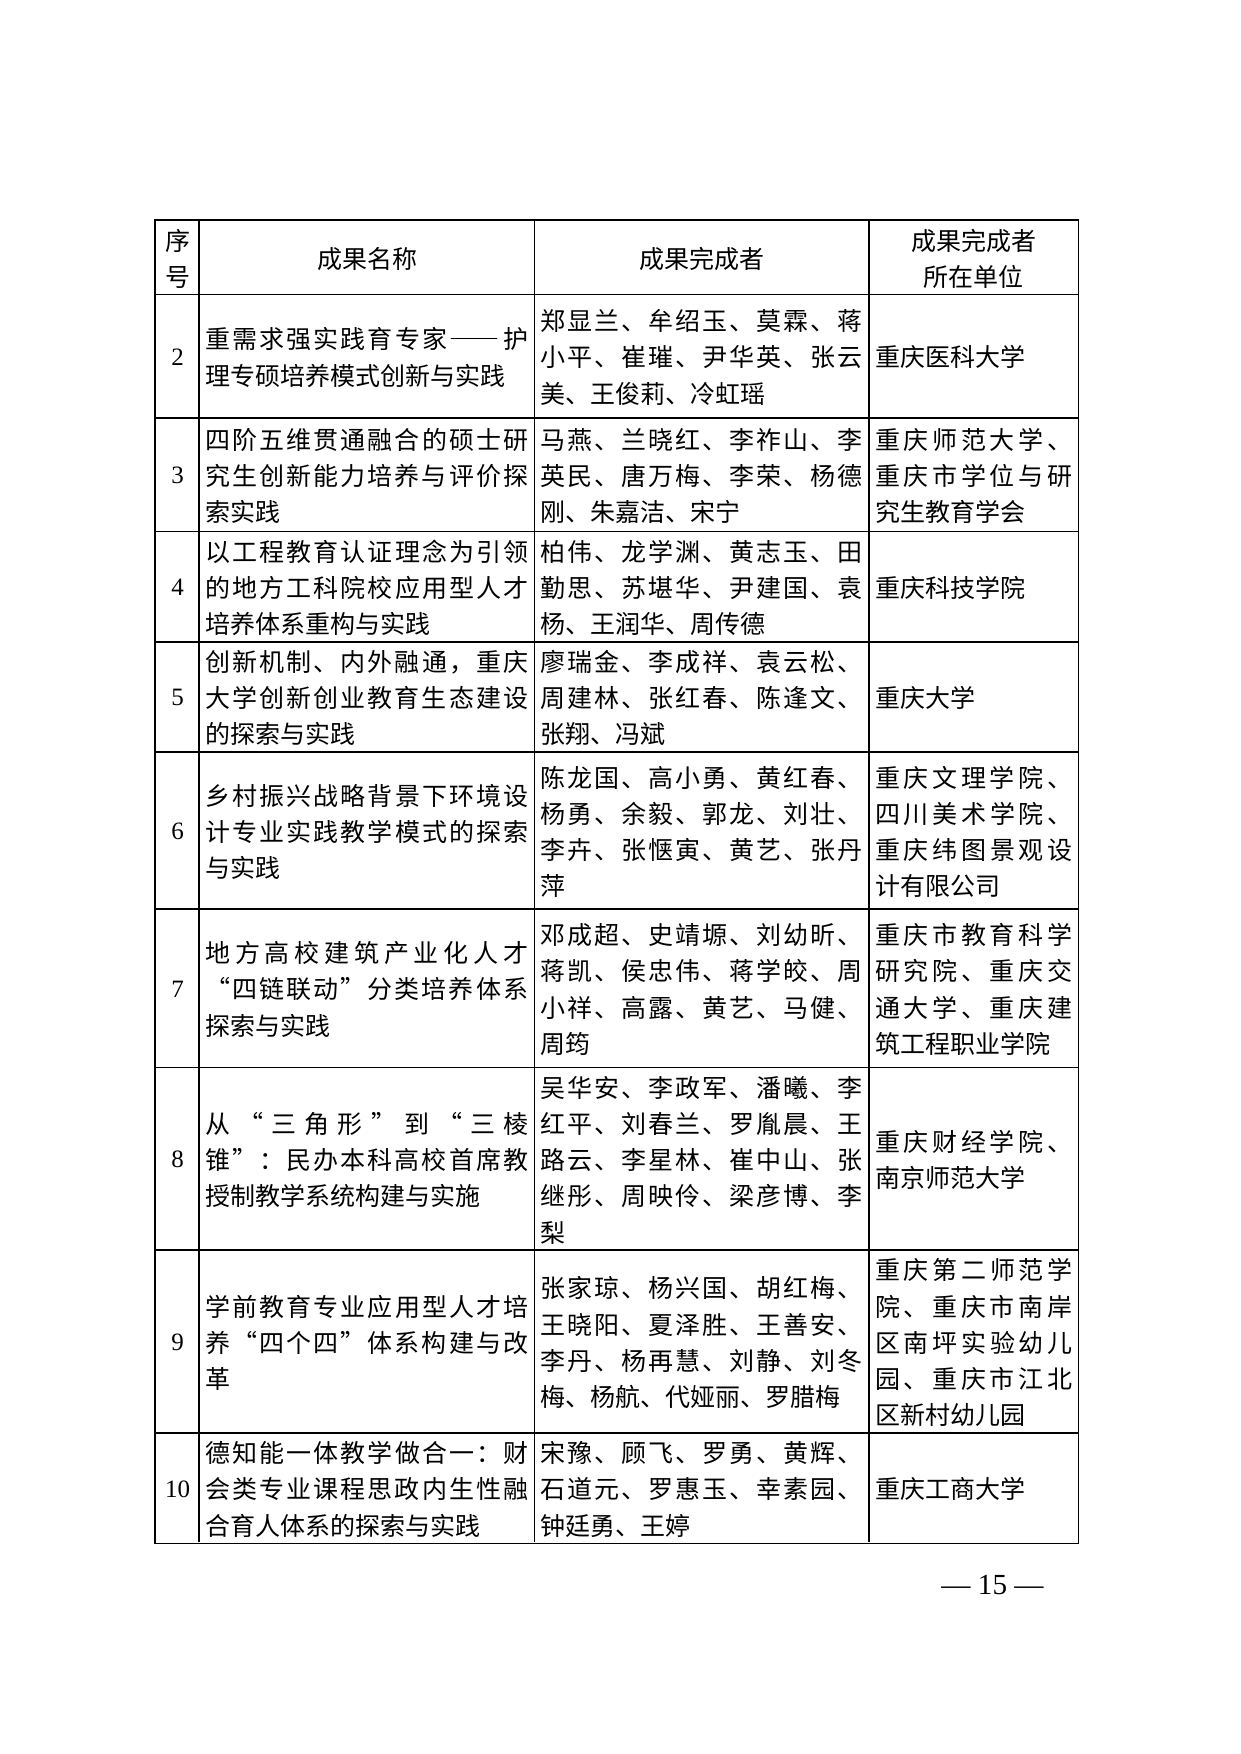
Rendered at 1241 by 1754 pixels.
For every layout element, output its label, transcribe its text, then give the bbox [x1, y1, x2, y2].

table_cell 重庆大学 [870, 643, 1078, 751]
table_cell 重庆第二师范学院、重庆市南岸区南坪实验幼儿园、重庆市江北区新村幼儿园 [870, 1251, 1078, 1432]
table_cell 乡村振兴战略背景下环境设计专业实践教学模式的探索与实践 [200, 753, 534, 908]
table_cell 7 [156, 910, 198, 1066]
table_cell 重庆师范大学、重庆市学位与研究生教育学会 [870, 419, 1078, 531]
table_cell 重庆文理学院、四川美术学院、重庆纬图景观设计有限公司 [870, 753, 1078, 908]
table_cell 地方高校建筑产业化人才“四链联动”分类培养体系探索与实践 [200, 910, 534, 1066]
table_cell 陈龙国、高小勇、黄红春、杨勇、余毅、郭龙、刘壮、李卉、张惬寅、黄艺、张丹萍 [535, 753, 868, 908]
table_cell 重庆工商大学 [870, 1434, 1078, 1542]
table_cell 从“三角形”到“三棱锥”：民办本科高校首席教授制教学系统构建与实施 [200, 1068, 534, 1249]
table_cell 10 [156, 1434, 198, 1542]
table_cell 2 [156, 295, 198, 417]
table_cell 吴华安、李政军、潘曦、李红平、刘春兰、罗胤晨、王路云、李星林、崔中山、张继彤、周映伶、梁彦博、李梨 [535, 1068, 868, 1249]
table_cell 8 [156, 1068, 198, 1249]
table_cell 以工程教育认证理念为引领的地方工科院校应用型人才培养体系重构与实践 [200, 532, 534, 641]
table_cell 廖瑞金、李成祥、袁云松、周建林、张红春、陈逢文、张翔、冯斌 [535, 643, 868, 751]
table_cell 德知能一体教学做合一：财会类专业课程思政内生性融合育人体系的探索与实践 [200, 1434, 534, 1542]
table_cell 四阶五维贯通融合的硕士研究生创新能力培养与评价探索实践 [200, 419, 534, 531]
table_cell 马燕、兰晓红、李祚山、李英民、唐万梅、李荣、杨德刚、朱嘉洁、宋宁 [535, 419, 868, 531]
table_cell 6 [156, 753, 198, 908]
table_header 序号 [156, 221, 198, 293]
table_cell 重庆医科大学 [870, 295, 1078, 417]
table_cell 创新机制、内外融通，重庆大学创新创业教育生态建设的探索与实践 [200, 643, 534, 751]
table_cell 4 [156, 532, 198, 641]
table_header 成果完成者 [535, 221, 868, 293]
table_cell 重庆财经学院、南京师范大学 [870, 1068, 1078, 1249]
table_cell 郑显兰、牟绍玉、莫霖、蒋小平、崔璀、尹华英、张云美、王俊莉、冷虹瑶 [535, 295, 868, 417]
table_cell 3 [156, 419, 198, 531]
table_cell 宋豫、顾飞、罗勇、黄辉、石道元、罗惠玉、幸素园、钟廷勇、王婷 [535, 1434, 868, 1542]
table_header 成果完成者 所在单位 [870, 221, 1078, 293]
table_header 成果名称 [200, 221, 534, 293]
table_cell 重需求强实践育专家——护理专硕培养模式创新与实践 [200, 295, 534, 417]
table_cell 重庆市教育科学研究院、重庆交通大学、重庆建筑工程职业学院 [870, 910, 1078, 1066]
table_cell 学前教育专业应用型人才培养“四个四”体系构建与改革 [200, 1251, 534, 1432]
table_cell 柏伟、龙学渊、黄志玉、田勤思、苏堪华、尹建国、袁杨、王润华、周传德 [535, 532, 868, 641]
table_cell 9 [156, 1251, 198, 1432]
table_cell 邓成超、史靖塬、刘幼昕、蒋凯、侯忠伟、蒋学皎、周小祥、高露、黄艺、马健、周筠 [535, 910, 868, 1066]
table_cell 5 [156, 643, 198, 751]
table_cell 重庆科技学院 [870, 532, 1078, 641]
table_cell 张家琼、杨兴国、胡红梅、王晓阳、夏泽胜、王善安、李丹、杨再慧、刘静、刘冬梅、杨航、代娅丽、罗腊梅 [535, 1251, 868, 1432]
